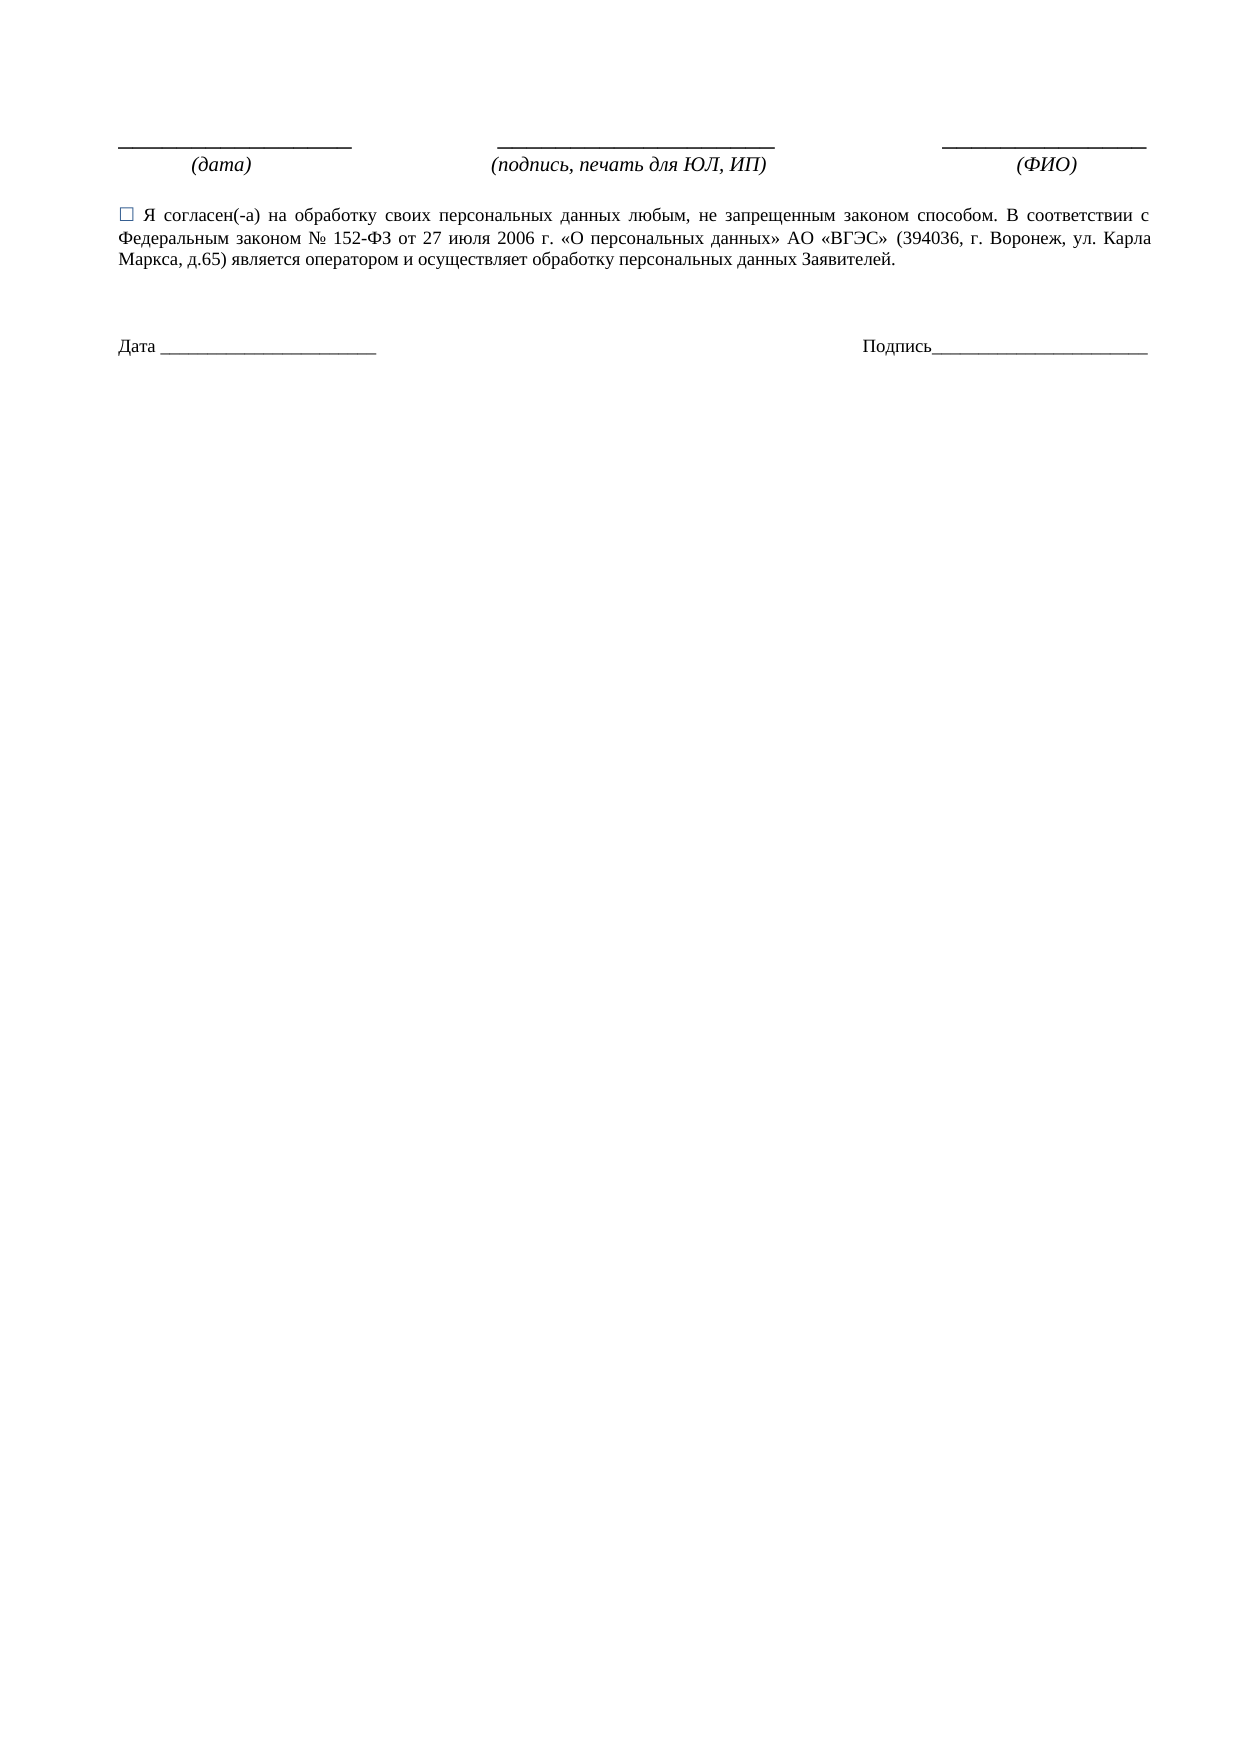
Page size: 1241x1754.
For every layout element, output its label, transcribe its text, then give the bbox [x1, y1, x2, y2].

text Дата _______________________ Подпись_______________________ [118, 334, 1152, 356]
text ☐ Я согласен(-а) на обработку своих персональных данных любым, не запрещенным законом способом. В соответствии с Федеральным законом № 152-ФЗ от 27 июля 2006 г. «О персональных данных» АО «ВГЭС» (394036, г. Воронеж, ул. Карла Маркса, д.65) является оператором и осуществляет обработку персональных данных Заявителей. [118, 201, 1152, 270]
text (дата) (подпись, печать для ЮЛ, ИП) (ФИО) [118, 152, 1152, 176]
text ________________ ___________________ ______________ [118, 118, 1152, 152]
